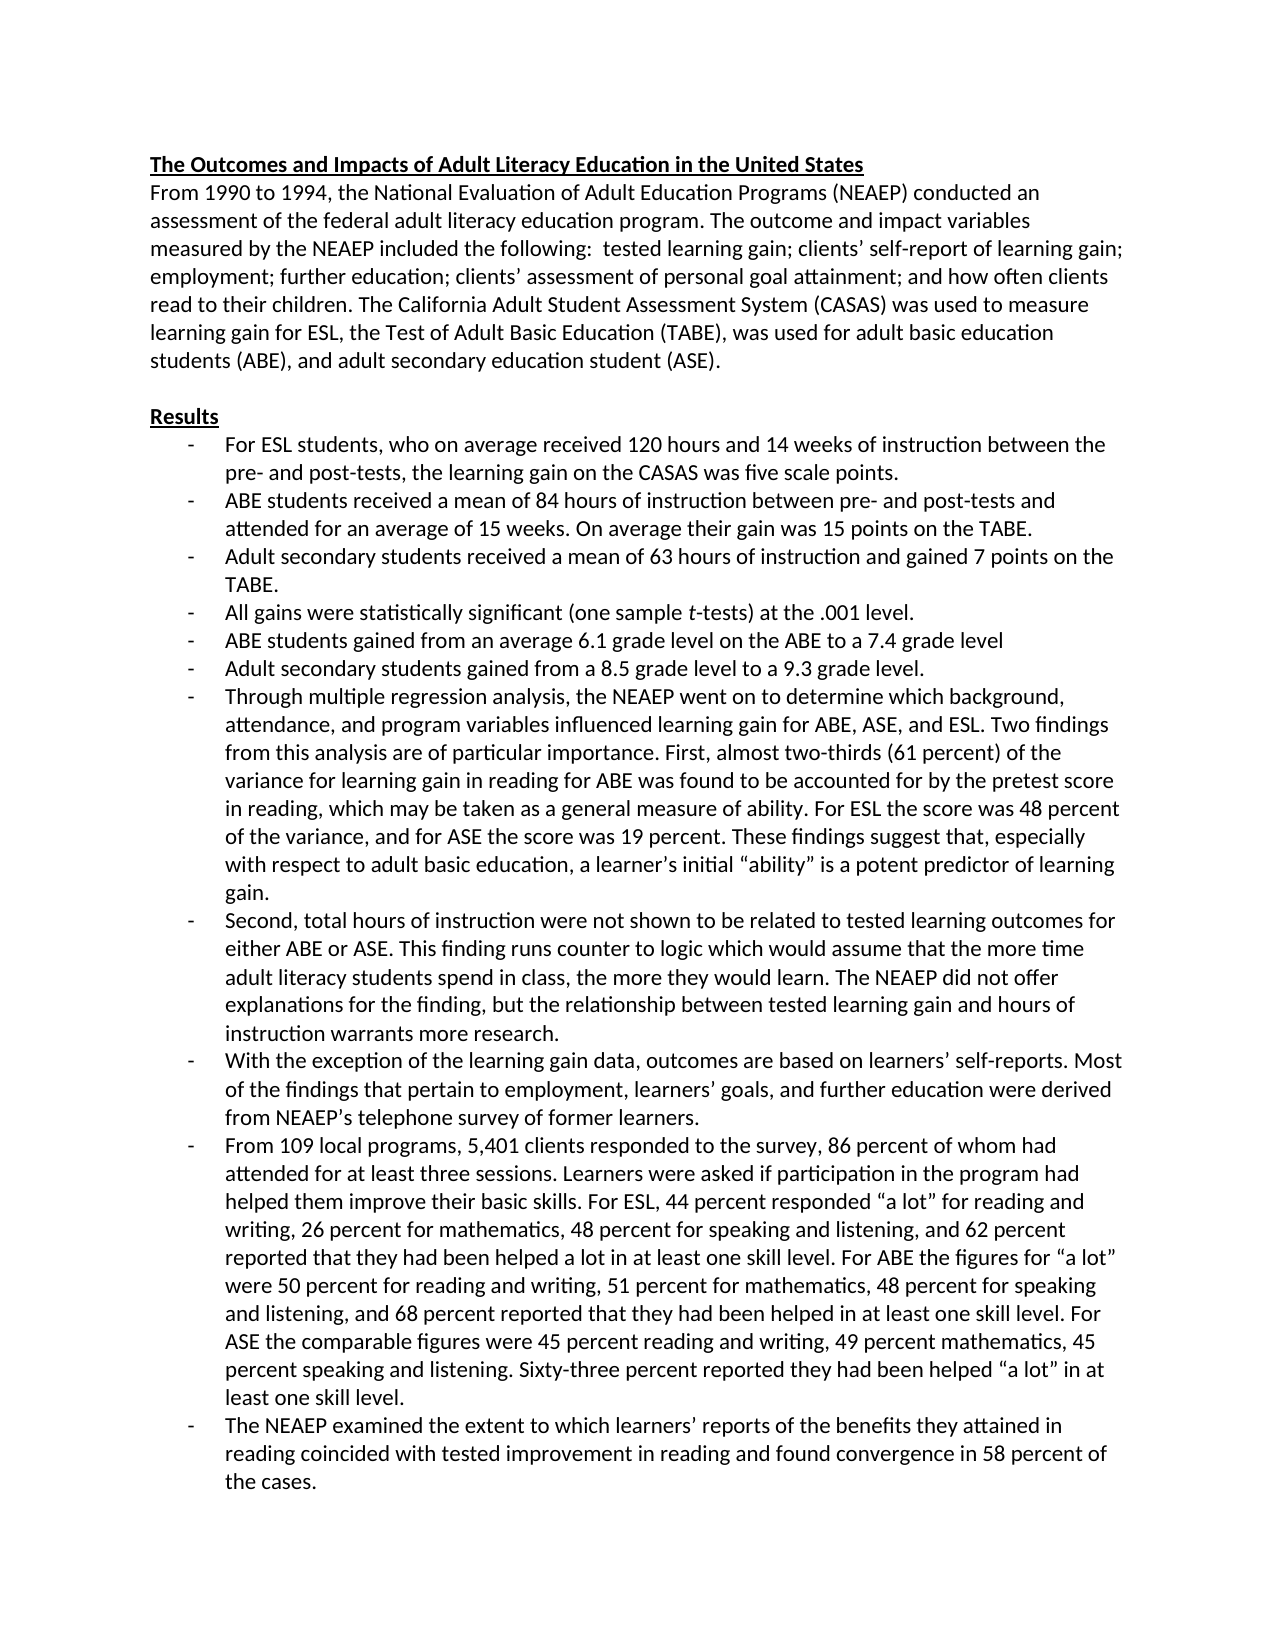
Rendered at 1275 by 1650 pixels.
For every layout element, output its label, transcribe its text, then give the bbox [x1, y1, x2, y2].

text attendance, and program variables influenced learning gain for ABE, ASE, and ESL. Two findings from this analysis are of particular importance. First, almost two-thirds (61 percent) of the variance for learning gain in reading for ABE was found to be accounted for by the pretest score in reading, which may be taken as a general measure of ability. For ESL the score was 48 percent of the variance, and for ASE the score was 19 percent. These findings suggest that, especially with respect to adult basic education, a learner’s initial “ability” is a potent predictor of learning gain. [150, 710, 1125, 907]
text From 1990 to 1994, the National Evaluation of Adult Education Programs (NEAEP) conducted an [150, 178, 1125, 206]
list ABE students received a mean of 84 hours of instruction between pre- and post-tests and attended for an average of 15 weeks. On average their gain was 15 points on the TABE. [187, 486, 1125, 542]
list Second, total hours of instruction were not shown to be related to tested learning outcomes for either ABE or ASE. This finding runs counter to logic which would assume that the more time adult literacy students spend in class, the more they would learn. The NEAEP did not offer explanations for the finding, but the relationship between tested learning gain and hours of instruction warrants more research. [187, 907, 1125, 1047]
text Results [150, 402, 1125, 430]
text assessment of the federal adult literacy education program. The outcome and impact variables measured by the NEAEP included the following: tested learning gain; clients’ self-report of learning gain; employment; further education; clients’ assessment of personal goal attainment; and how often clients read to their children. The California Adult Student Assessment System (CASAS) was used to measure learning gain for ESL, the Test of Adult Basic Education (TABE), was used for adult basic education students (ABE), and adult secondary education student (ASE). [150, 206, 1125, 374]
list All gains were statistically significant (one sample t-tests) at the .001 level. [187, 598, 1125, 626]
text ASE the comparable figures were 45 percent reading and writing, 49 percent mathematics, 45 percent speaking and listening. Sixty-three percent reported they had been helped “a lot” in at least one skill level. [150, 1327, 1125, 1411]
list For ESL students, who on average received 120 hours and 14 weeks of instruction between the pre- and post-tests, the learning gain on the CASAS was five scale points. [187, 430, 1125, 486]
list From 109 local programs, 5,401 clients responded to the survey, 86 percent of whom had attended for at least three sessions. Learners were asked if participation in the program had helped them improve their basic skills. For ESL, 44 percent responded “a lot” for reading and writing, 26 percent for mathematics, 48 percent for speaking and listening, and 62 percent reported that they had been helped a lot in at least one skill level. For ABE the figures for “a lot” were 50 percent for reading and writing, 51 percent for mathematics, 48 percent for speaking and listening, and 68 percent reported that they had been helped in at least one skill level. For [187, 1131, 1125, 1327]
list ABE students gained from an average 6.1 grade level on the ABE to a 7.4 grade level [187, 626, 1125, 654]
text The Outcomes and Impacts of Adult Literacy Education in the United States [150, 150, 1125, 178]
list With the exception of the learning gain data, outcomes are based on learners’ self-reports. Most of the findings that pertain to employment, learners’ goals, and further education were derived from NEAEP’s telephone survey of former learners. [187, 1047, 1125, 1131]
list Through multiple regression analysis, the NEAEP went on to determine which background, [187, 682, 1125, 710]
list Adult secondary students gained from a 8.5 grade level to a 9.3 grade level. [187, 654, 1125, 682]
list The NEAEP examined the extent to which learners’ reports of the benefits they attained in reading coincided with tested improvement in reading and found convergence in 58 percent of the cases. [187, 1411, 1125, 1495]
list Adult secondary students received a mean of 63 hours of instruction and gained 7 points on the TABE. [187, 542, 1125, 598]
